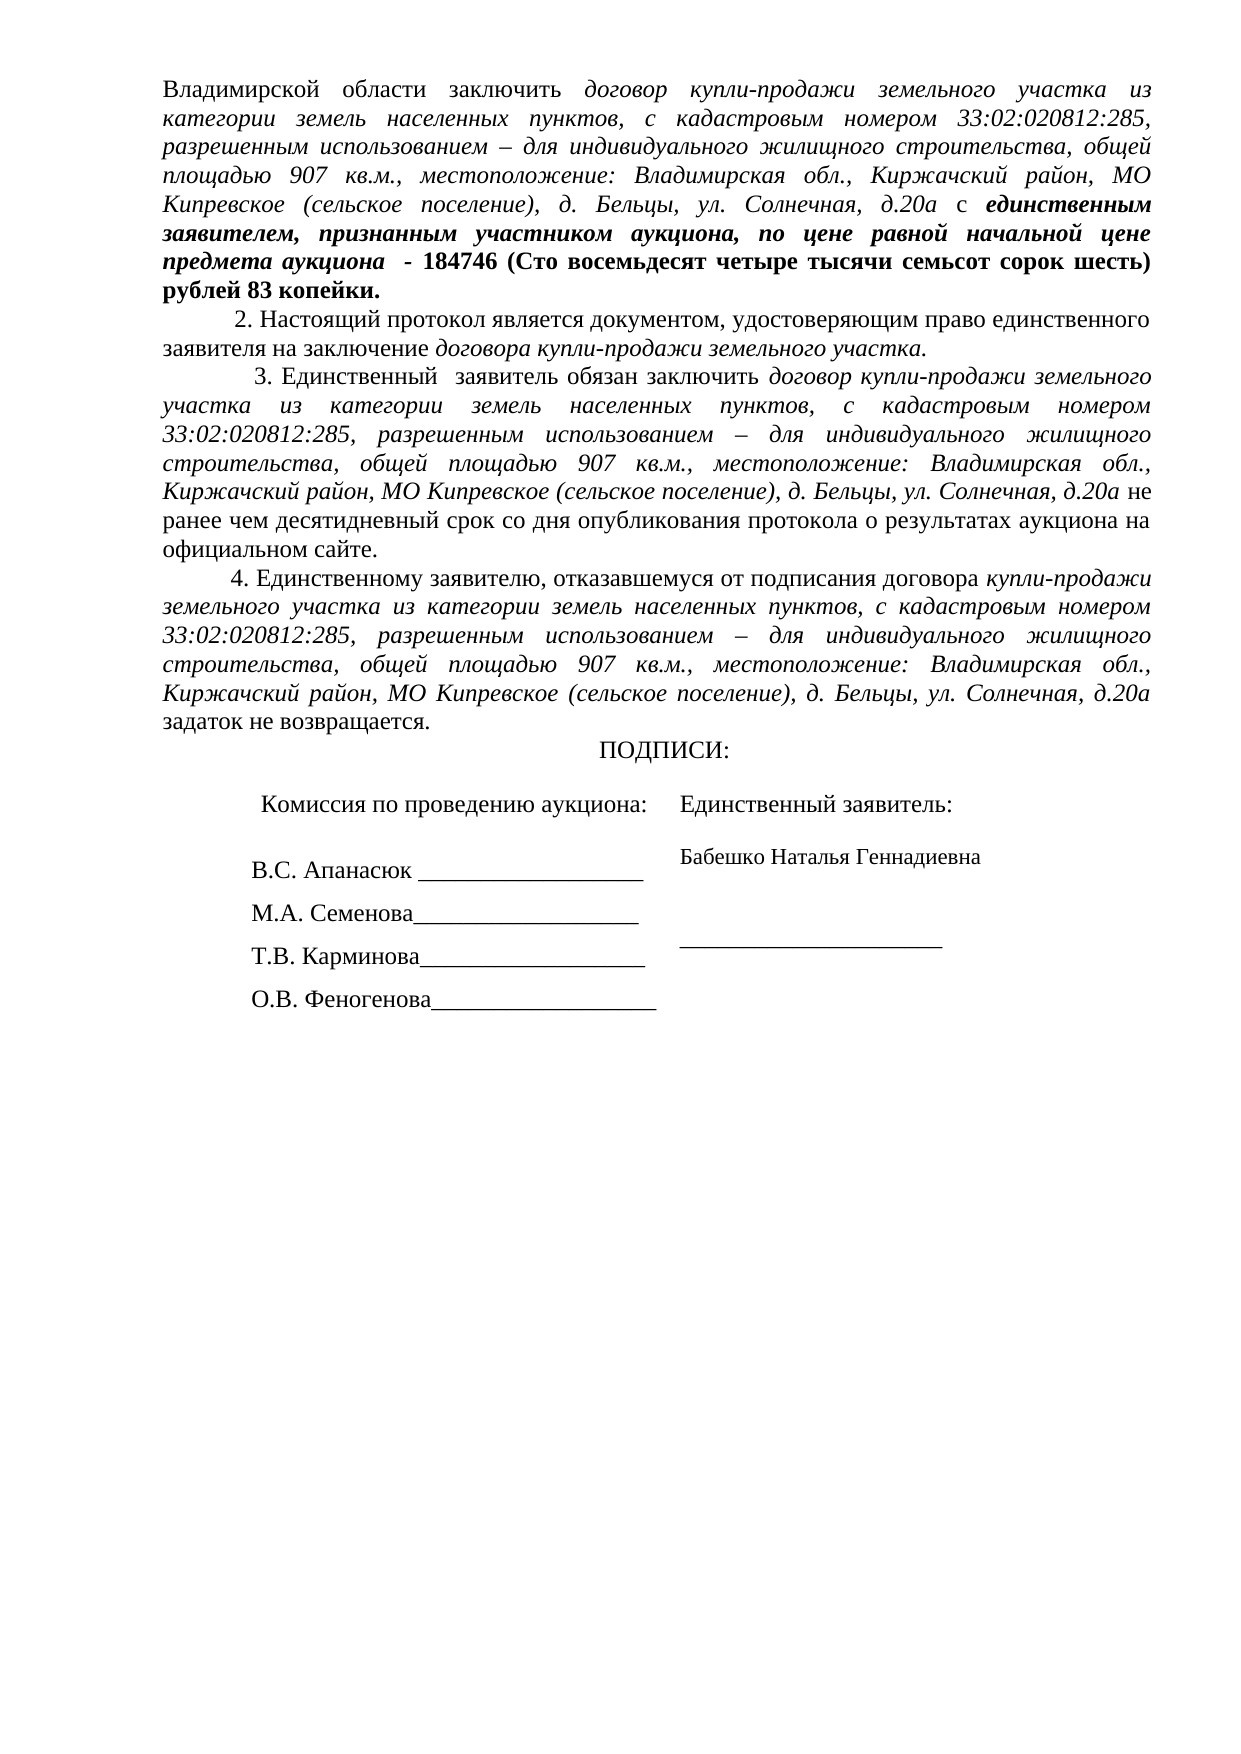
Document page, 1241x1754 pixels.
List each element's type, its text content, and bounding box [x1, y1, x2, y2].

text 3. Единственный заявитель обязан заключить договор купли-продажи земельного участка из категории земель населенных пунктов, с кадастровым номером 33:02:020812:285, разрешенным использованием – для индивидуального жилищного строительства, общей площадью 907 кв.м., местоположение: Владимирская обл., Киржачский район, МО Кипревское (сельское поселение), д. Бельцы, ул. Солнечная, д.20а не ранее чем десятидневный срок со дня опубликования протокола о результатах аукциона на официальном сайте. [162, 361, 1152, 563]
table_header Единственный заявитель: Бабешко Наталья Геннадиевна _____________________ [668, 789, 1163, 1071]
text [162, 74, 1152, 304]
text 4. Единственному заявителю, отказавшемуся от подписания договора купли-продажи земельного участка из категории земель населенных пунктов, с кадастровым номером 33:02:020812:285, разрешенным использованием – для индивидуального жилищного строительства, общей площадью 907 кв.м., местоположение: Владимирская обл., Киржачский район, МО Кипревское (сельское поселение), д. Бельцы, ул. Солнечная, д.20а задаток не возвращается. [162, 563, 1152, 735]
text 2. Настоящий протокол является документом, удостоверяющим право единственного заявителя на заключение договора купли-продажи земельного участка. [162, 304, 1152, 361]
table_header Комиссия по проведению аукциона: В.С. Апанасюк __________________ М.А. Семенова__________________ Т.В. Карминова__________________ О.В. Феногенова__________________ [166, 789, 668, 1071]
text ПОДПИСИ: [162, 735, 1152, 764]
